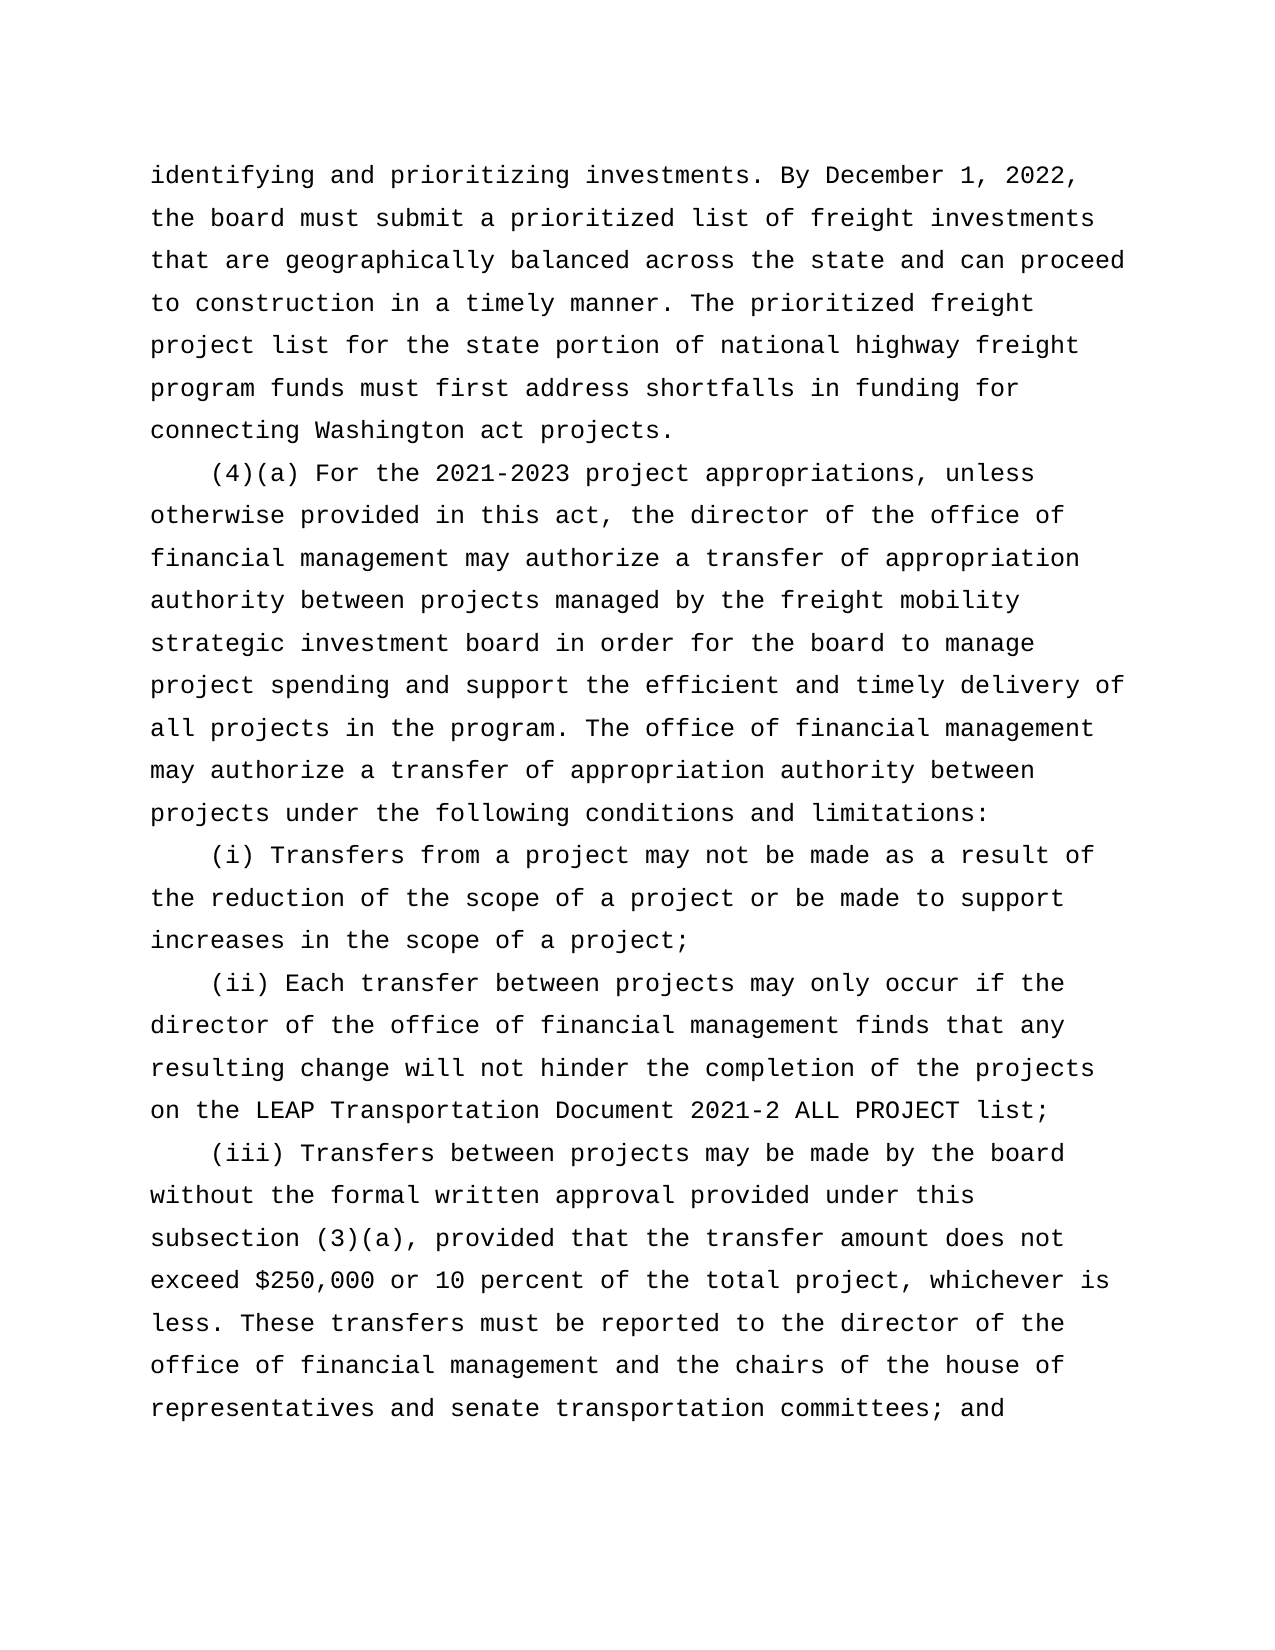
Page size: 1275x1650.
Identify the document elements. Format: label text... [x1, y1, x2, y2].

text (i) Transfers from a project may not be made as a result of the reduction of the scope of a project or be made to support increases in the scope of a project; [150, 830, 1125, 957]
text (iii) Transfers between projects may be made by the board without the formal written approval provided under this subsection (3)(a), provided that the transfer amount does not exceed $250,000 or 10 percent of the total project, whichever is less. These transfers must be reported to the director of the office of financial management and the chairs of the house of representatives and senate transportation committees; and [150, 1127, 1125, 1425]
text (ii) Each transfer between projects may only occur if the director of the office of financial management finds that any resulting change will not hinder the completion of the projects on the LEAP Transportation Document 2021-2 ALL PROJECT list; [150, 957, 1125, 1127]
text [150, 150, 1125, 447]
text (4)(a) For the 2021-2023 project appropriations, unless otherwise provided in this act, the director of the office of financial management may authorize a transfer of appropriation authority between projects managed by the freight mobility strategic investment board in order for the board to manage project spending and support the efficient and timely delivery of all projects in the program. The office of financial management may authorize a transfer of appropriation authority between projects under the following conditions and limitations: [150, 447, 1125, 830]
